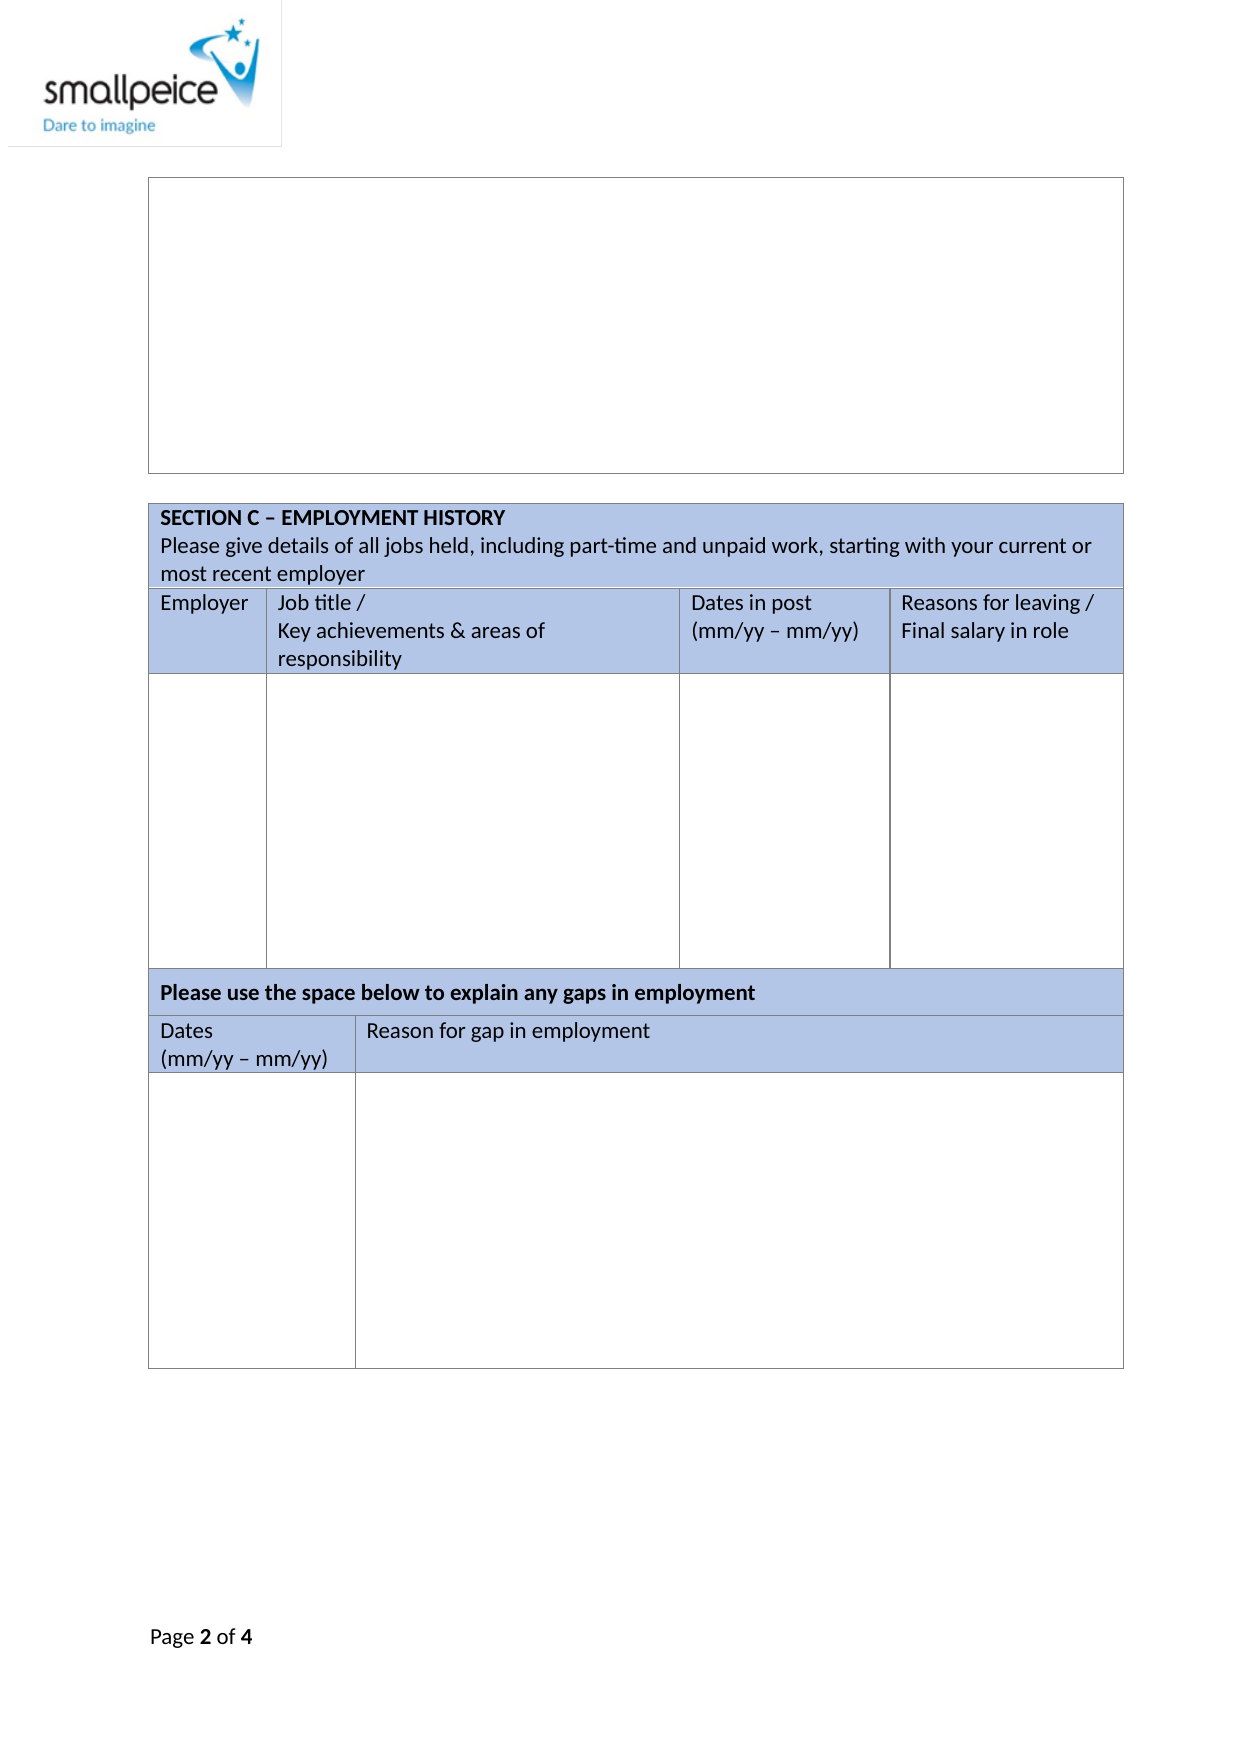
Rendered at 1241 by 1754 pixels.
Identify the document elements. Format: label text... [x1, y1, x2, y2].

table_cell [149, 1073, 355, 1367]
table_cell [356, 1073, 1123, 1367]
table_cell [267, 674, 679, 968]
table_cell Reason for gap in employment [356, 1016, 1123, 1072]
table_cell Please use the space below to explain any gaps in employment [149, 969, 1123, 1015]
table_cell [891, 674, 1123, 968]
table_cell Reasons for leaving / Final salary in role [891, 589, 1123, 673]
table_cell Dates (mm/yy – mm/yy) [149, 1016, 355, 1072]
table_cell [149, 674, 266, 968]
table_cell [680, 674, 889, 968]
table_cell Employer [149, 589, 266, 673]
table_header SECTION C – EMPLOYMENT HISTORY Please give details of all jobs held, including part-time and unpaid work, starting with your current or most recent employer [149, 504, 1123, 587]
picture [7, 0, 283, 148]
table_cell Job title / Key achievements & areas of responsibility [267, 589, 679, 673]
table_cell [149, 178, 1123, 473]
table_cell Dates in post (mm/yy – mm/yy) [680, 589, 889, 673]
